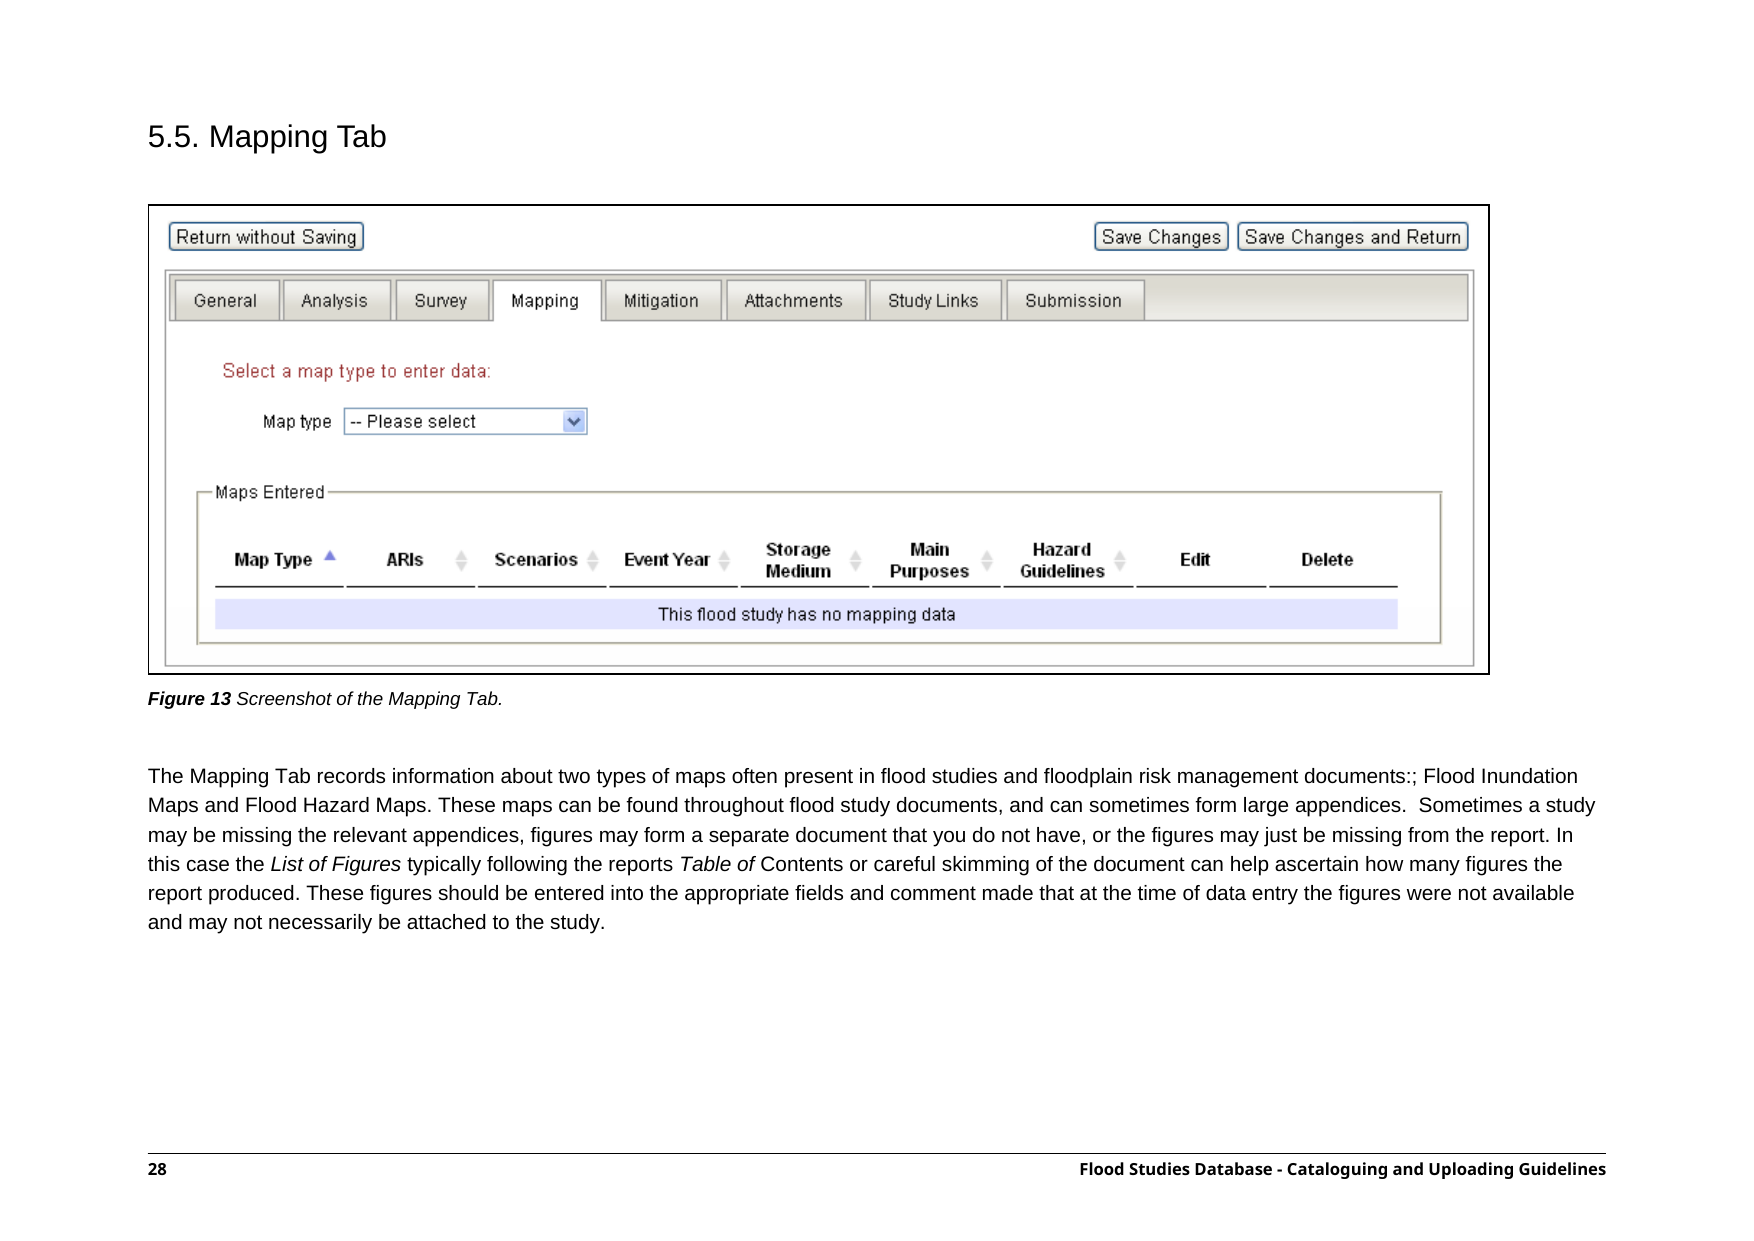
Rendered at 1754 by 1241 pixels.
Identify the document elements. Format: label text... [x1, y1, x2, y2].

subtitle Mapping Tab [148, 118, 1606, 154]
text The Mapping Tab records information about two types of maps often present in flood studies and floodplain risk management documents:; Flood Inundation Maps and Flood Hazard Maps. These maps can be found throughout flood study documents, and can sometimes form large appendices. Sometimes a study may be missing the relevant appendices, figures may form a separate document that you do not have, or the figures may just be missing from the report. In this case the List of Figures typically following the reports Table of Contents or careful skimming of the document can help ascertain how many figures the report produced. These figures should be entered into the appropriate fields and comment made that at the time of data entry the figures were not available and may not necessarily be attached to the study. [148, 759, 1606, 934]
text Figure 13 Screenshot of the Mapping Tab. [148, 687, 1606, 709]
picture [149, 206, 1488, 673]
